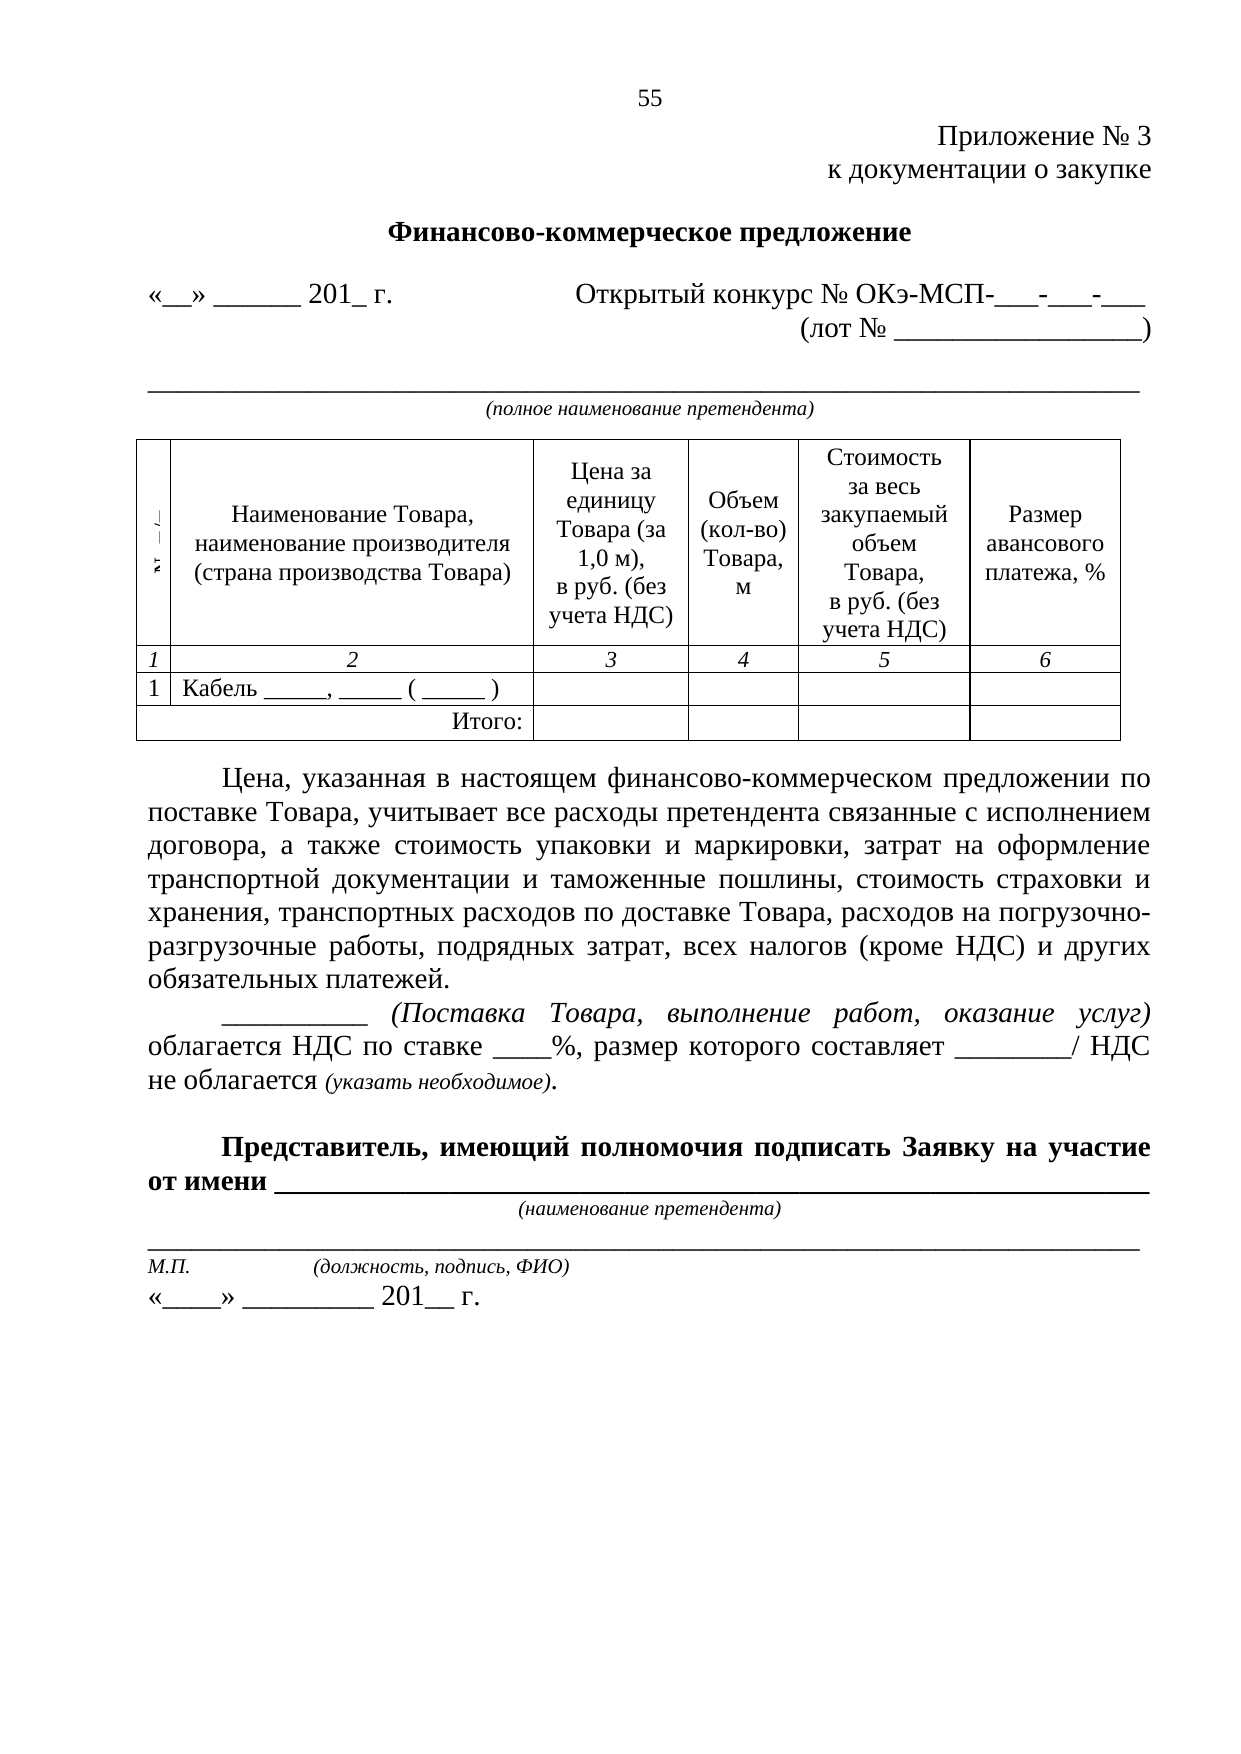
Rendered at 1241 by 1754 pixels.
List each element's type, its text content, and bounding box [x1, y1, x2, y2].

table_cell [689, 706, 798, 740]
table_cell [971, 706, 1120, 740]
table_header Объем (кол-во) Товара, м [689, 440, 798, 645]
subtitle Финансово-коммерческое предложение [148, 214, 1152, 247]
text (полное наименование претендента) [148, 396, 1152, 420]
text «__» ______ 201_ г. Открытый конкурс № ОКэ-МСП-___-___-___ [148, 276, 1152, 310]
table_header Наименование Товара, наименование производителя (страна производства Товара) [171, 440, 533, 645]
table_cell Итого: [137, 706, 533, 740]
table_cell [799, 706, 969, 740]
table_cell 1 [137, 673, 170, 705]
table_cell 5 [799, 646, 969, 672]
text М.П. (должность, подпись, ФИО) [148, 1254, 1152, 1278]
table_cell [534, 706, 688, 740]
text ____________________________________________________________________ [148, 1220, 1152, 1254]
text ____________________________________________________________________ [148, 362, 1152, 396]
table_cell [689, 673, 798, 705]
table_cell 1 [137, 646, 170, 672]
table_cell [534, 673, 688, 705]
text «____» _________ 201__ г. [148, 1278, 1152, 1311]
table_cell 4 [689, 646, 798, 672]
table_header № п/п [137, 440, 170, 645]
subtitle Приложение № 3 [148, 118, 1152, 152]
table_header Стоимость за весь закупаемый объем Товара, в руб. (без учета НДС) [799, 440, 969, 645]
table_header Цена за единицу Товара (за 1,0 м), в руб. (без учета НДС) [534, 440, 688, 645]
table_cell [799, 673, 969, 705]
table_cell 2 [171, 646, 533, 672]
text (лот № _________________) [148, 310, 1152, 343]
text (наименование претендента) [148, 1196, 1152, 1220]
table_cell Кабель _____, _____ ( _____ ) [171, 673, 533, 705]
table_cell 3 [534, 646, 688, 672]
table_cell 6 [971, 646, 1120, 672]
text __________ (Поставка Товара, выполнение работ, оказание услуг) облагается НДС по ставке ____%, размер которого составляет ________/ НДС не облагается (указать необходимое). [148, 995, 1152, 1096]
text Представитель, имеющий полномочия подписать Заявку на участие от имени ____________________________________________________________ [148, 1129, 1152, 1196]
table_header Размер авансового платежа, % [971, 440, 1120, 645]
text Цена, указанная в настоящем финансово-коммерческом предложении по поставке Товара, учитывает все расходы претендента связанные с исполнением договора, а также стоимость упаковки и маркировки, затрат на оформление транспортной документации и таможенные пошлины, стоимость страховки и хранения, транспортных расходов по доставке Товара, расходов на погрузочно-разгрузочные работы, подрядных затрат, всех налогов (кроме НДС) и других обязательных платежей. [148, 760, 1152, 995]
table_cell [971, 673, 1120, 705]
subtitle к документации о закупке [148, 152, 1152, 185]
